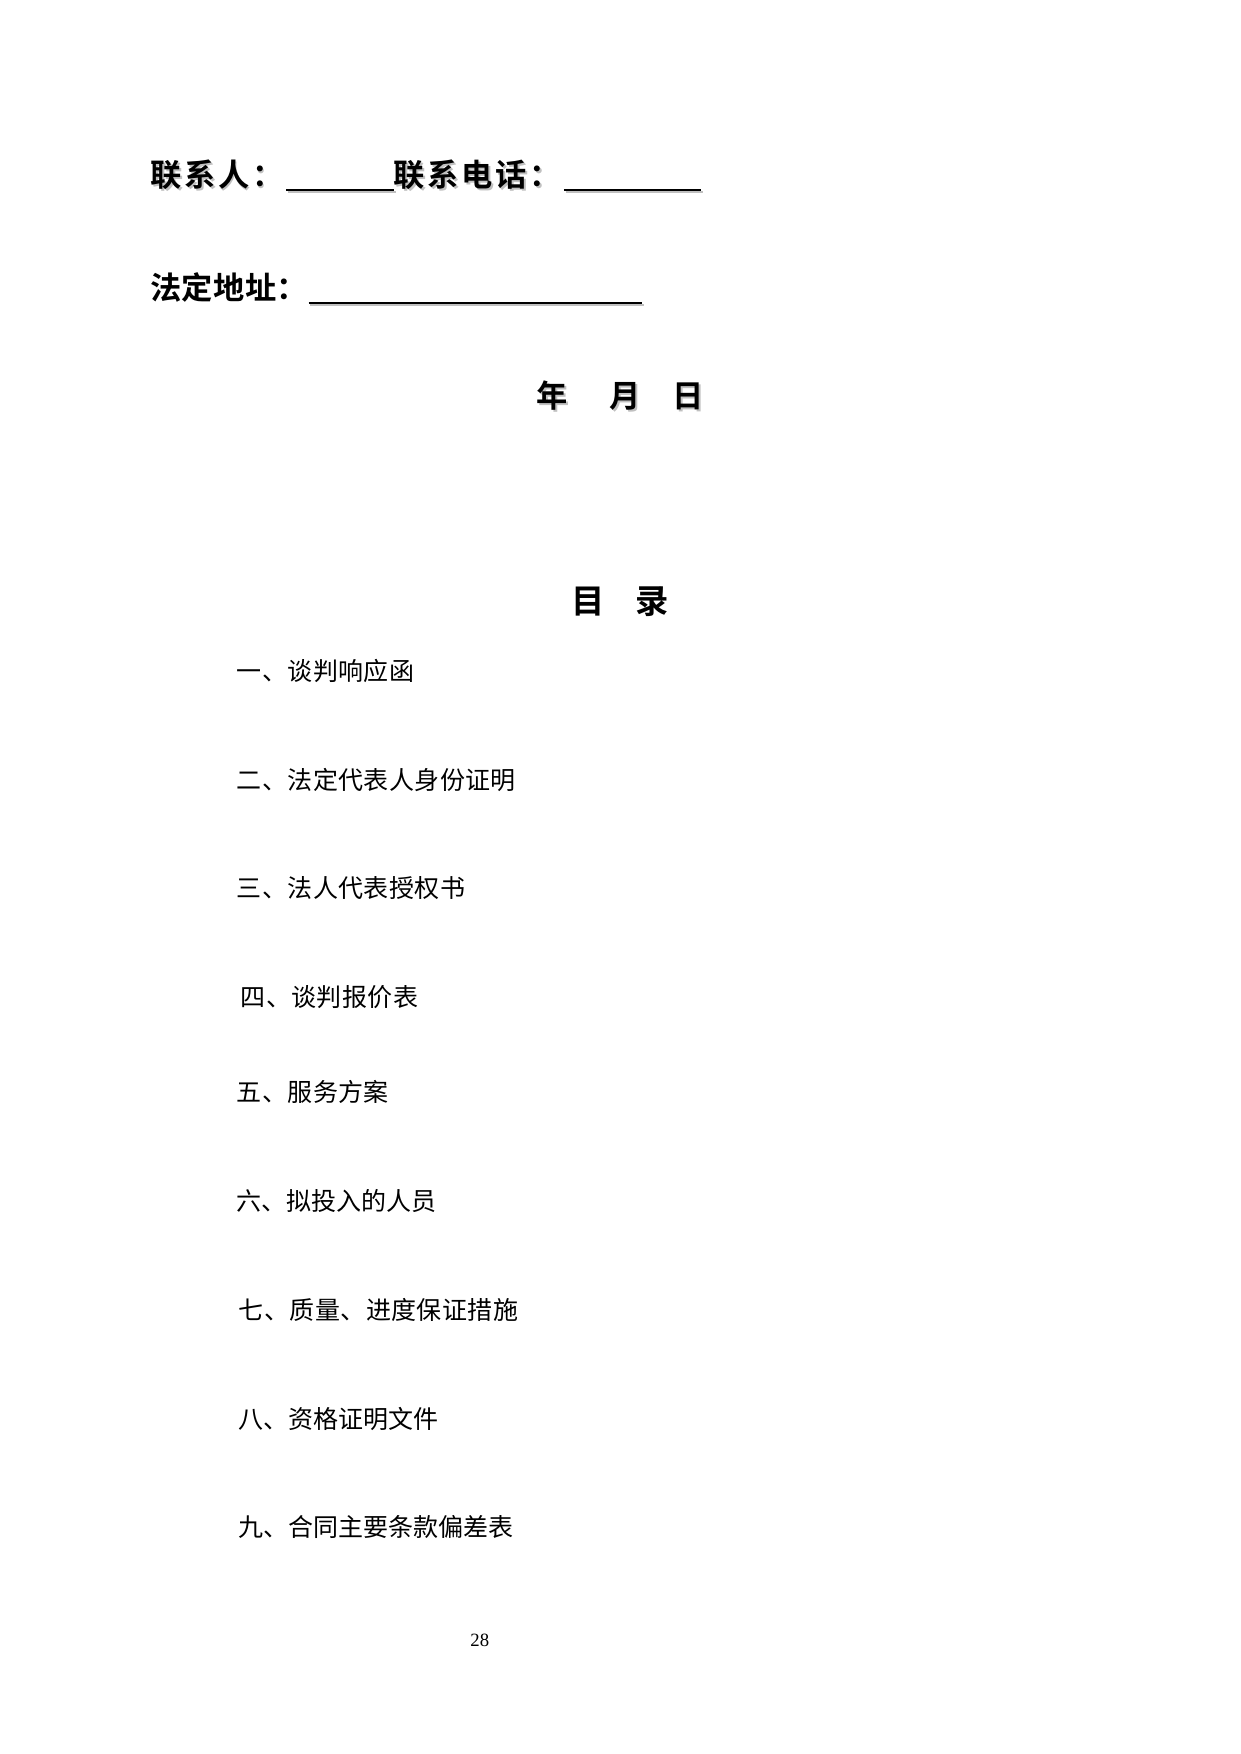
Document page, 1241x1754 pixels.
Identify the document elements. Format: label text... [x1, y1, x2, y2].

text 年 月 日 [150, 371, 1090, 416]
text 三、法人代表授权书 [237, 869, 1090, 905]
text 一、谈判响应函 [237, 651, 1090, 688]
text 五、服务方案 [237, 1073, 1090, 1109]
text 七、质量、进度保证措施 [239, 1290, 1090, 1327]
text 二、法定代表人身份证明 [237, 760, 1090, 796]
text 法定地址： [150, 263, 1090, 308]
text 八、资格证明文件 [239, 1399, 1090, 1435]
text 六、拟投入的人员 [237, 1182, 1090, 1218]
text 九、合同主要条款偏差表 [239, 1508, 1090, 1544]
subtitle 目 录 [150, 580, 1090, 622]
text 联系人： 联系电话： [150, 150, 1090, 195]
text 四、谈判报价表 [150, 978, 1090, 1014]
